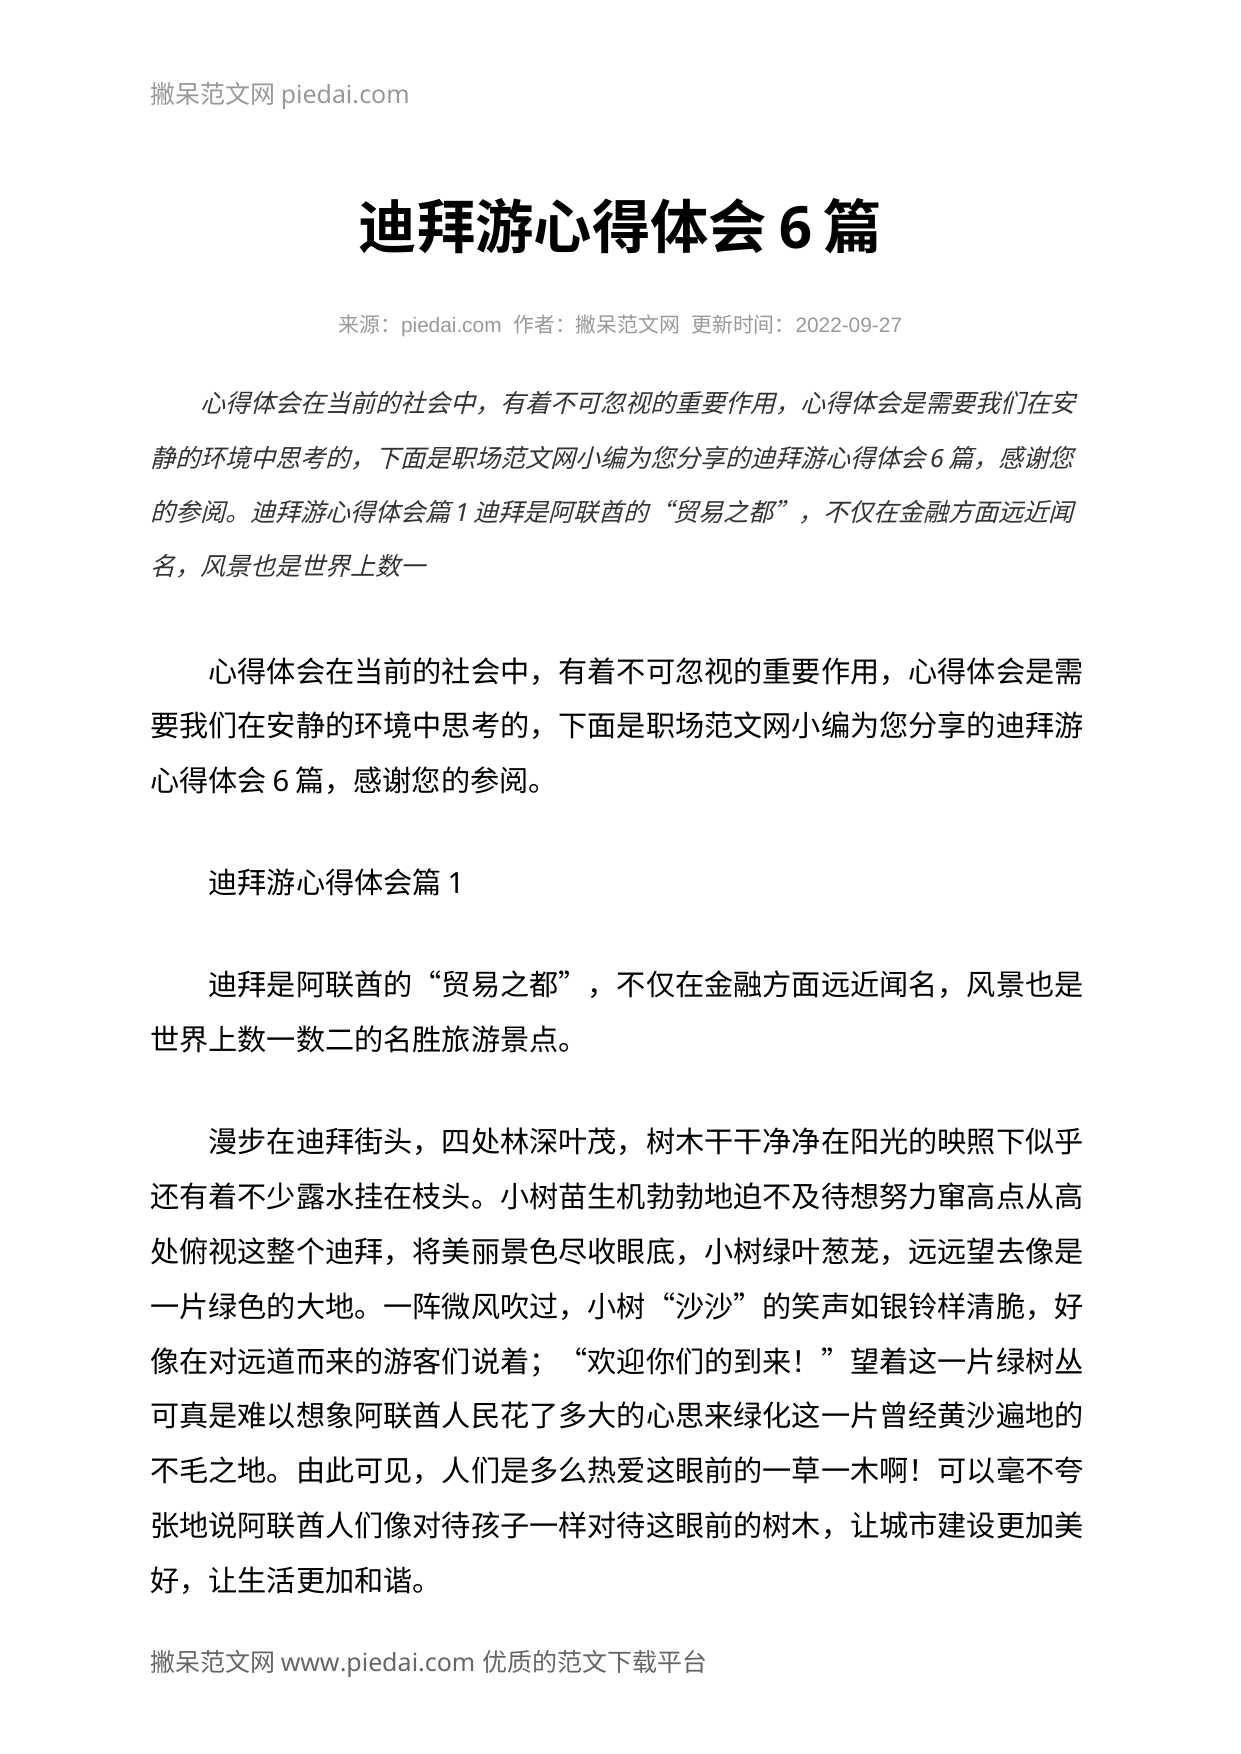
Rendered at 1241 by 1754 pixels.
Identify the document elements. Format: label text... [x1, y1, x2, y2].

text 迪拜游心得体会篇1 [150, 860, 1090, 902]
text 来源：piedai.com 作者：撇呆范文网 更新时间：2022-09-27 [150, 313, 1090, 337]
text 迪拜是阿联酋的“贸易之都”，不仅在金融方面远近闻名，风景也是世界上数一数二的名胜旅游景点。 [150, 962, 1090, 1059]
text 漫步在迪拜街头，四处林深叶茂，树木干干净净在阳光的映照下似乎还有着不少露水挂在枝头。小树苗生机勃勃地迫不及待想努力窜高点从高处俯视这整个迪拜，将美丽景色尽收眼底，小树绿叶葱茏，远远望去像是一片绿色的大地。一阵微风吹过，小树“沙沙”的笑声如银铃样清脆，好像在对远道而来的游客们说着；“欢迎你们的到来！”望着这一片绿树丛可真是难以想象阿联酋人民花了多大的心思来绿化这一片曾经黄沙遍地的不毛之地。由此可见，人们是多么热爱这眼前的一草一木啊！可以毫不夸张地说阿联酋人们像对待孩子一样对待这眼前的树木，让城市建设更加美好，让生活更加和谐。 [150, 1118, 1090, 1600]
subtitle 迪拜游心得体会6篇 [150, 181, 1090, 266]
text 心得体会在当前的社会中，有着不可忽视的重要作用，心得体会是需要我们在安静的环境中思考的，下面是职场范文网小编为您分享的迪拜游心得体会6篇，感谢您的参阅。 [150, 648, 1090, 800]
text 心得体会在当前的社会中，有着不可忽视的重要作用，心得体会是需要我们在安静的环境中思考的，下面是职场范文网小编为您分享的迪拜游心得体会6篇，感谢您的参阅。迪拜游心得体会篇1迪拜是阿联酋的“贸易之都”，不仅在金融方面远近闻名，风景也是世界上数一 [150, 384, 1090, 583]
